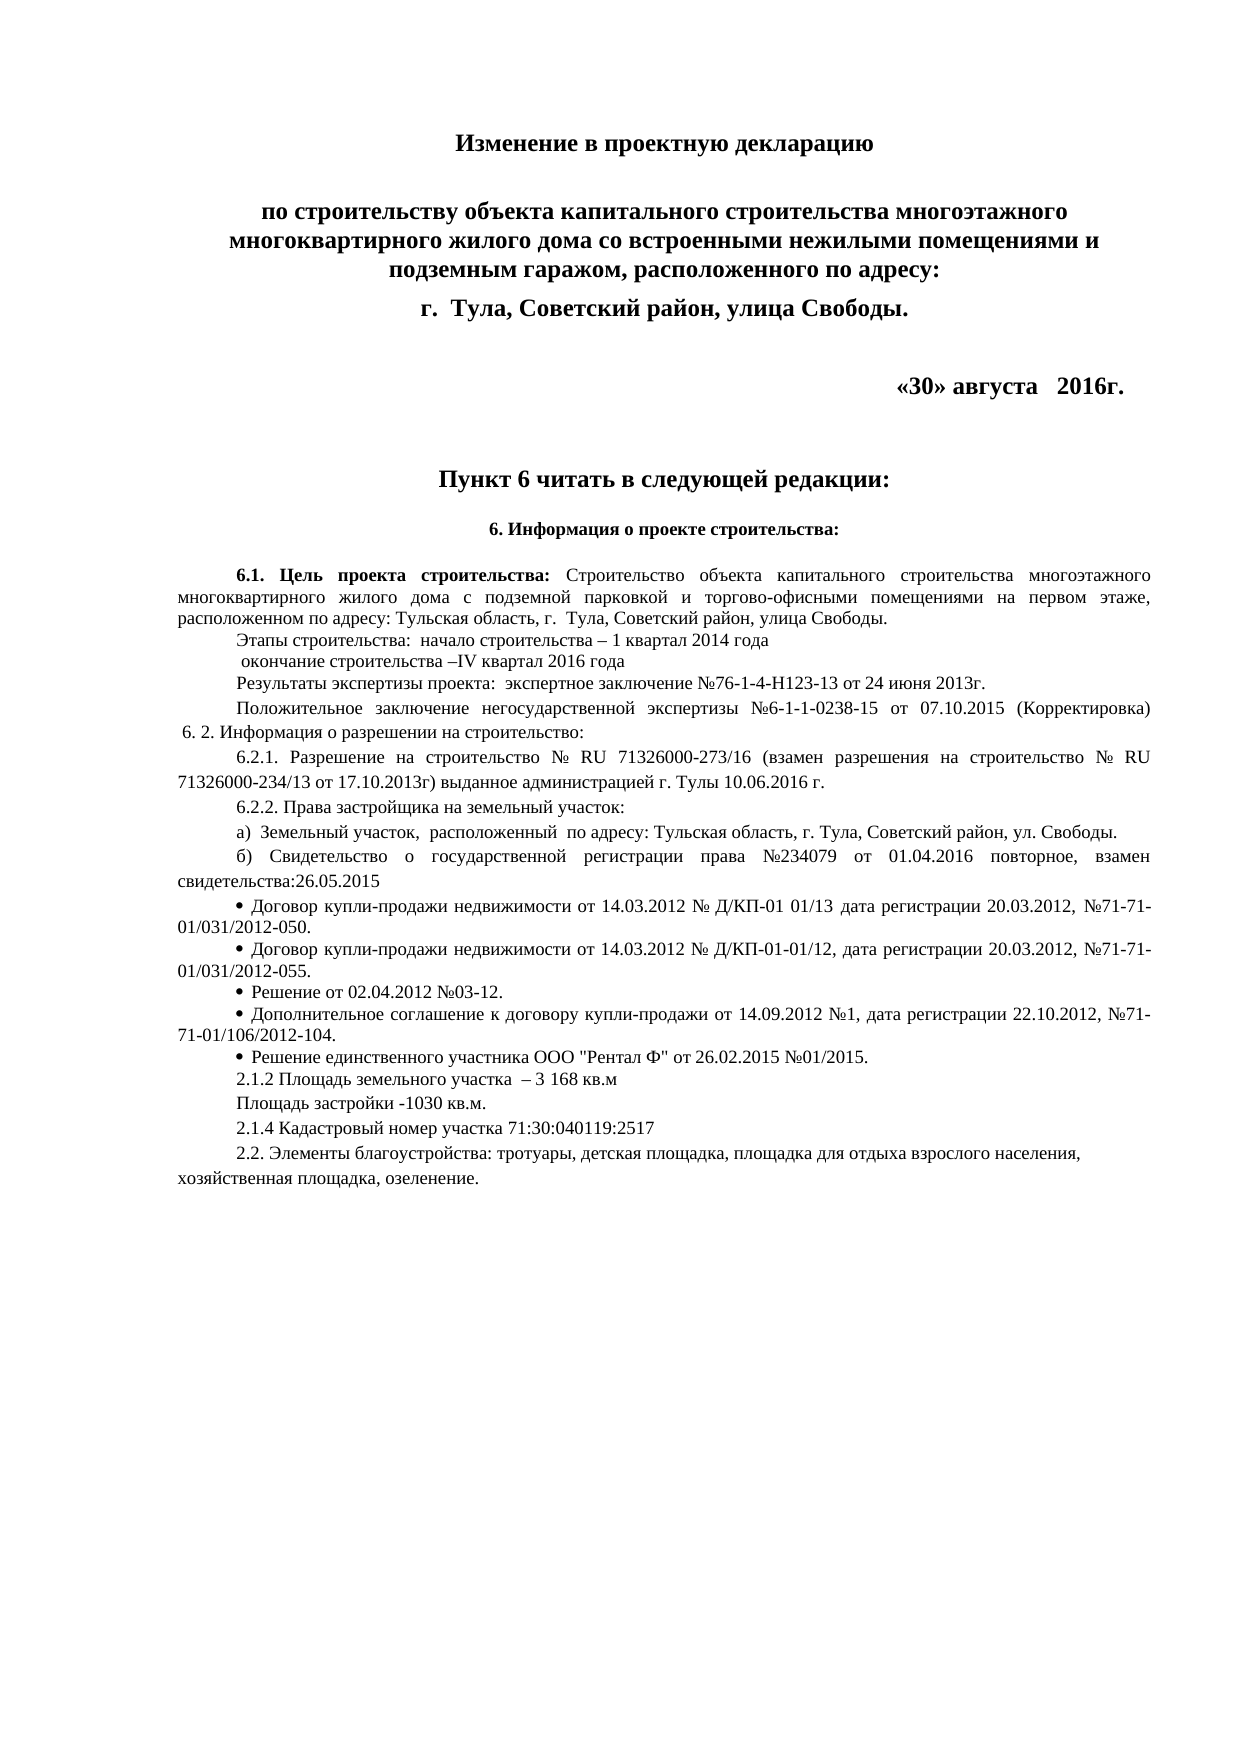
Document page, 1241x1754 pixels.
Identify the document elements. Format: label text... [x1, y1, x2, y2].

text окончание строительства –IV квартал 2016 года [177, 650, 1152, 672]
text Пункт 6 читать в следующей редакции: [177, 464, 1152, 493]
text 2.1.4 Кадастровый номер участка 71:30:040119:2517 [177, 1117, 1152, 1138]
text 6. Информация о проекте строительства: [177, 518, 1152, 540]
text Изменение в проектную декларацию [177, 128, 1152, 157]
text 2.2. Элементы благоустройства: тротуары, детская площадка, площадка для отдыха взрослого населения, хозяйственная площадка, озеленение. [177, 1142, 1152, 1188]
list Договор купли-продажи недвижимости от 14.03.2012 № Д/КП-01 01/13 дата регистрации 20.03.2012, №71-71-01/031/2012-050. [177, 895, 1152, 938]
text Результаты экспертизы проекта: экспертное заключение №76-1-4-Н123-13 от 24 июня 2013г. [177, 672, 1152, 693]
text Положительное заключение негосударственной экспертизы №6-1-1-0238-15 от 07.10.2015 (Корректировка) 6. 2. Информация о разрешении на строительство: [177, 697, 1152, 743]
text 6.2.1. Разрешение на строительство № RU 71326000-273/16 (взамен разрешения на строительство № RU 71326000-234/13 от 17.10.2013г) выданное администрацией г. Тулы 10.06.2016 г. [177, 746, 1152, 792]
list Договор купли-продажи недвижимости от 14.03.2012 № Д/КП-01-01/12, дата регистрации 20.03.2012, №71-71-01/031/2012-055. [177, 938, 1152, 981]
list Решение от 02.04.2012 №03-12. [177, 981, 1152, 1003]
text г. Тула, Советский район, улица Свободы. [177, 293, 1152, 322]
text 2.1.2 Площадь земельного участка – 3 168 кв.м [177, 1067, 1152, 1089]
list Дополнительное соглашение к договору купли-продажи от 14.09.2012 №1, дата регистрации 22.10.2012, №71-71-01/106/2012-104. [177, 1003, 1152, 1046]
text б) Свидетельство о государственной регистрации права №234079 от 01.04.2016 повторное, взамен свидетельства:26.05.2015 [177, 845, 1152, 892]
text Площадь застройки -1030 кв.м. [177, 1092, 1152, 1114]
list Решение единственного участника ООО "Рентал Ф" от 26.02.2015 №01/2015. [177, 1046, 1152, 1067]
text по строительству объекта капитального строительства многоэтажного многоквартирного жилого дома со встроенными нежилыми помещениями и подземным гаражом, расположенного по адресу: [177, 168, 1152, 283]
text 6.1. Цель проекта строительства: Строительство объекта капитального строительства многоэтажного многоквартирного жилого дома с подземной парковкой и торгово-офисными помещениями на первом этаже, расположенном по адресу: Тульская область, г. Тула, Советский район, улица Свободы. [177, 564, 1152, 629]
text 6.2.2. Права застройщика на земельный участок: [177, 796, 1152, 817]
text «30» августа 2016г. [177, 371, 1152, 400]
text Этапы строительства: начало строительства – 1 квартал 2014 года [177, 629, 1152, 650]
text а) Земельный участок, расположенный по адресу: Тульская область, г. Тула, Советский район, ул. Свободы. [177, 821, 1152, 842]
